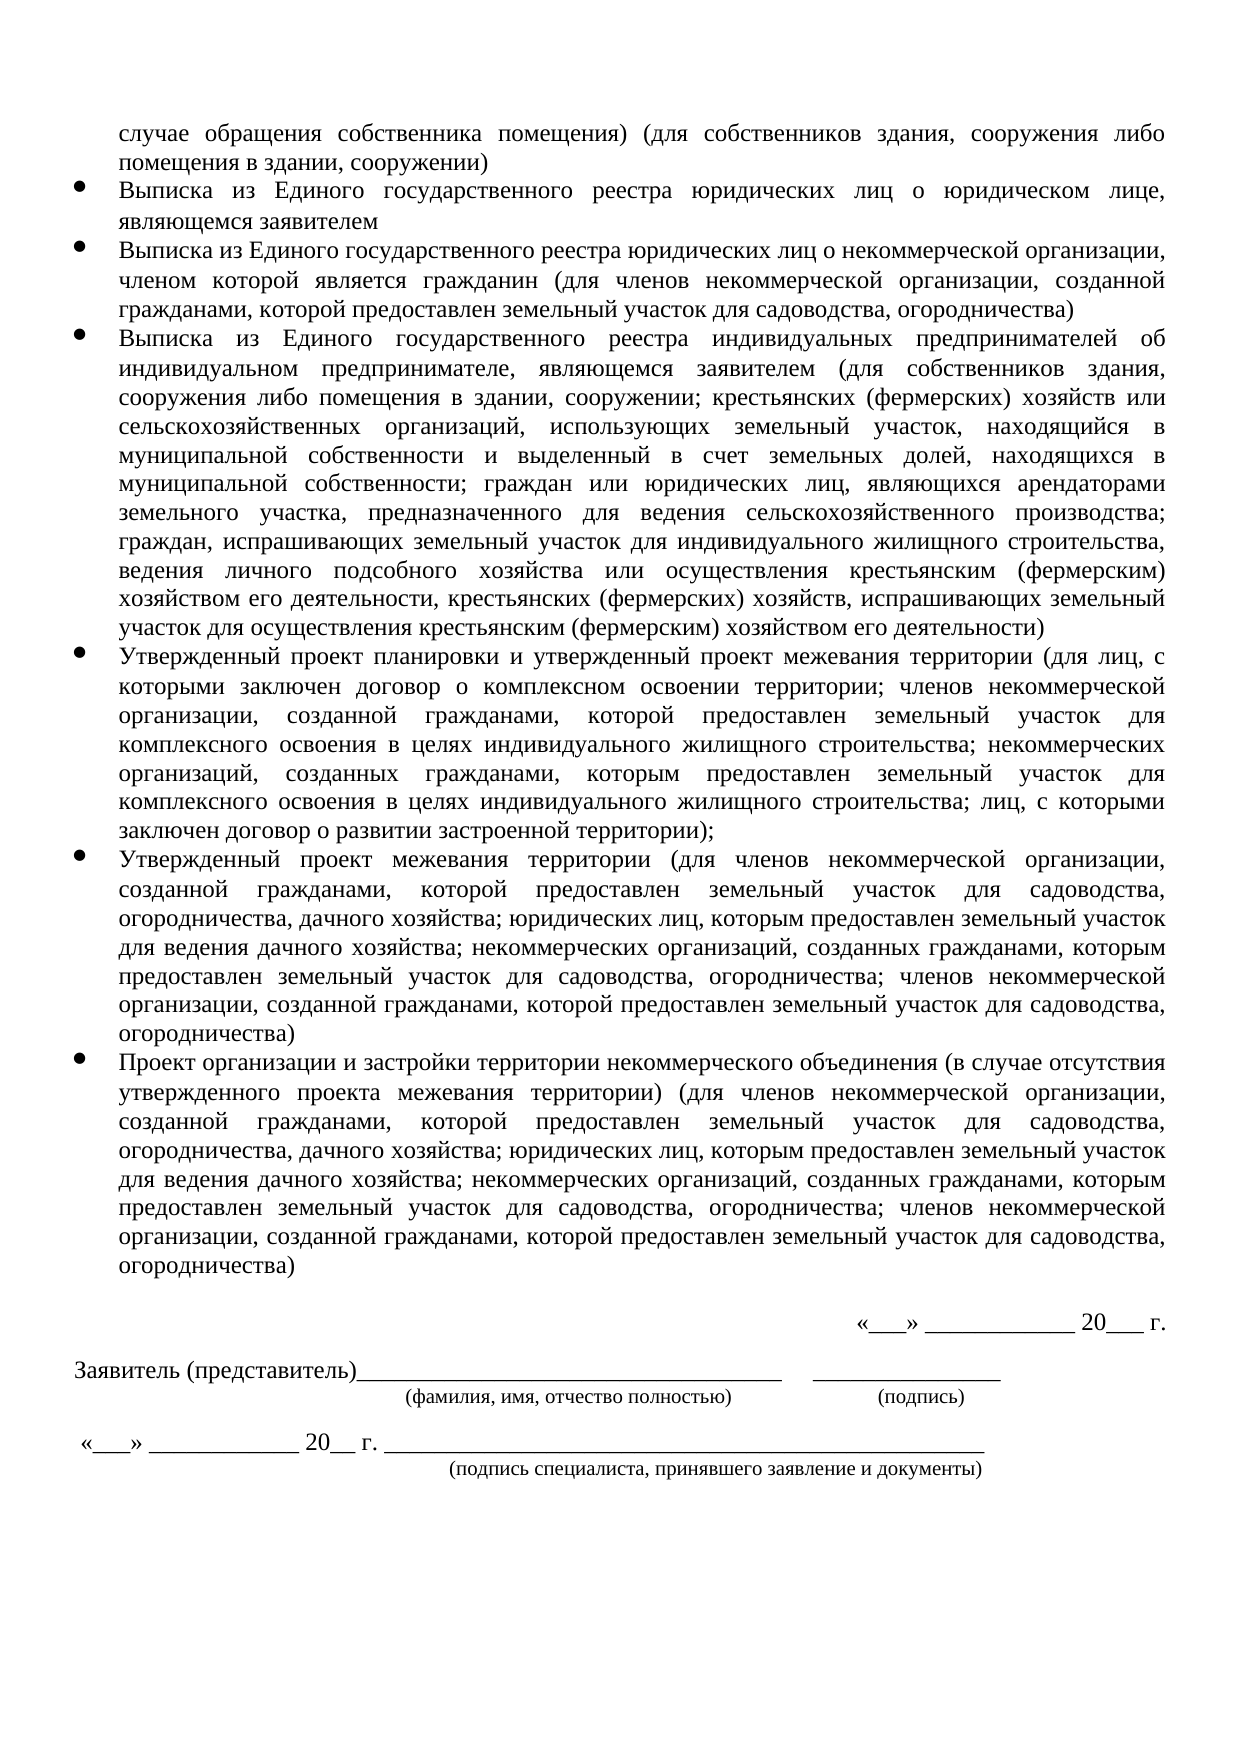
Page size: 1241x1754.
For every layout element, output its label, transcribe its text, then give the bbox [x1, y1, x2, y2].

text Заявитель (представитель)__________________________________ _______________ [74, 1355, 1166, 1384]
text (подпись специалиста, принявшего заявление и документы) [74, 1456, 1166, 1480]
list Утвержденный проект планировки и утвержденный проект межевания территории (для лиц, с которыми заключен договор о комплексном освоении территории; членов некоммерческой организации, созданной гражданами, которой предоставлен земельный участок для комплексного освоения в целях индивидуального жилищного строительства; некоммерческих организаций, созданных гражданами, которым предоставлен земельный участок для комплексного освоения в целях индивидуального жилищного строительства; лиц, с которыми заключен договор о развитии застроенной территории); [74, 641, 1166, 844]
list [74, 118, 1166, 176]
text «___» ____________ 20___ г. [74, 1307, 1166, 1336]
list Утвержденный проект межевания территории (для членов некоммерческой организации, созданной гражданами, которой предоставлен земельный участок для садоводства, огородничества, дачного хозяйства; юридических лиц, которым предоставлен земельный участок для ведения дачного хозяйства; некоммерческих организаций, созданных гражданами, которым предоставлен земельный участок для садоводства, огородничества; членов некоммерческой организации, созданной гражданами, которой предоставлен земельный участок для садоводства, огородничества) [74, 844, 1166, 1047]
list Проект организации и застройки территории некоммерческого объединения (в случае отсутствия утвержденного проекта межевания территории) (для членов некоммерческой организации, созданной гражданами, которой предоставлен земельный участок для садоводства, огородничества, дачного хозяйства; юридических лиц, которым предоставлен земельный участок для ведения дачного хозяйства; некоммерческих организаций, созданных гражданами, которым предоставлен земельный участок для садоводства, огородничества; членов некоммерческой организации, созданной гражданами, которой предоставлен земельный участок для садоводства, огородничества) [74, 1047, 1166, 1279]
list Выписка из Единого государственного реестра юридических лиц о некоммерческой организации, членом которой является гражданин (для членов некоммерческой организации, созданной гражданами, которой предоставлен земельный участок для садоводства, огородничества) [74, 235, 1166, 323]
text (фамилия, имя, отчество полностью) (подпись) [74, 1384, 1166, 1408]
list Выписка из Единого государственного реестра индивидуальных предпринимателей об индивидуальном предпринимателе, являющемся заявителем (для собственников здания, сооружения либо помещения в здании, сооружении; крестьянских (фермерских) хозяйств или сельскохозяйственных организаций, использующих земельный участок, находящийся в муниципальной собственности и выделенный в счет земельных долей, находящихся в муниципальной собственности; граждан или юридических лиц, являющихся арендаторами земельного участка, предназначенного для ведения сельскохозяйственного производства; граждан, испрашивающих земельный участок для индивидуального жилищного строительства, ведения личного подсобного хозяйства или осуществления крестьянским (фермерским) хозяйством его деятельности, крестьянских (фермерских) хозяйств, испрашивающих земельный участок для осуществления крестьянским (фермерским) хозяйством его деятельности) [74, 323, 1166, 641]
list Выписка из Единого государственного реестра юридических лиц о юридическом лице, являющемся заявителем [74, 176, 1166, 235]
text «___» ____________ 20__ г. ________________________________________________ [74, 1427, 1166, 1456]
